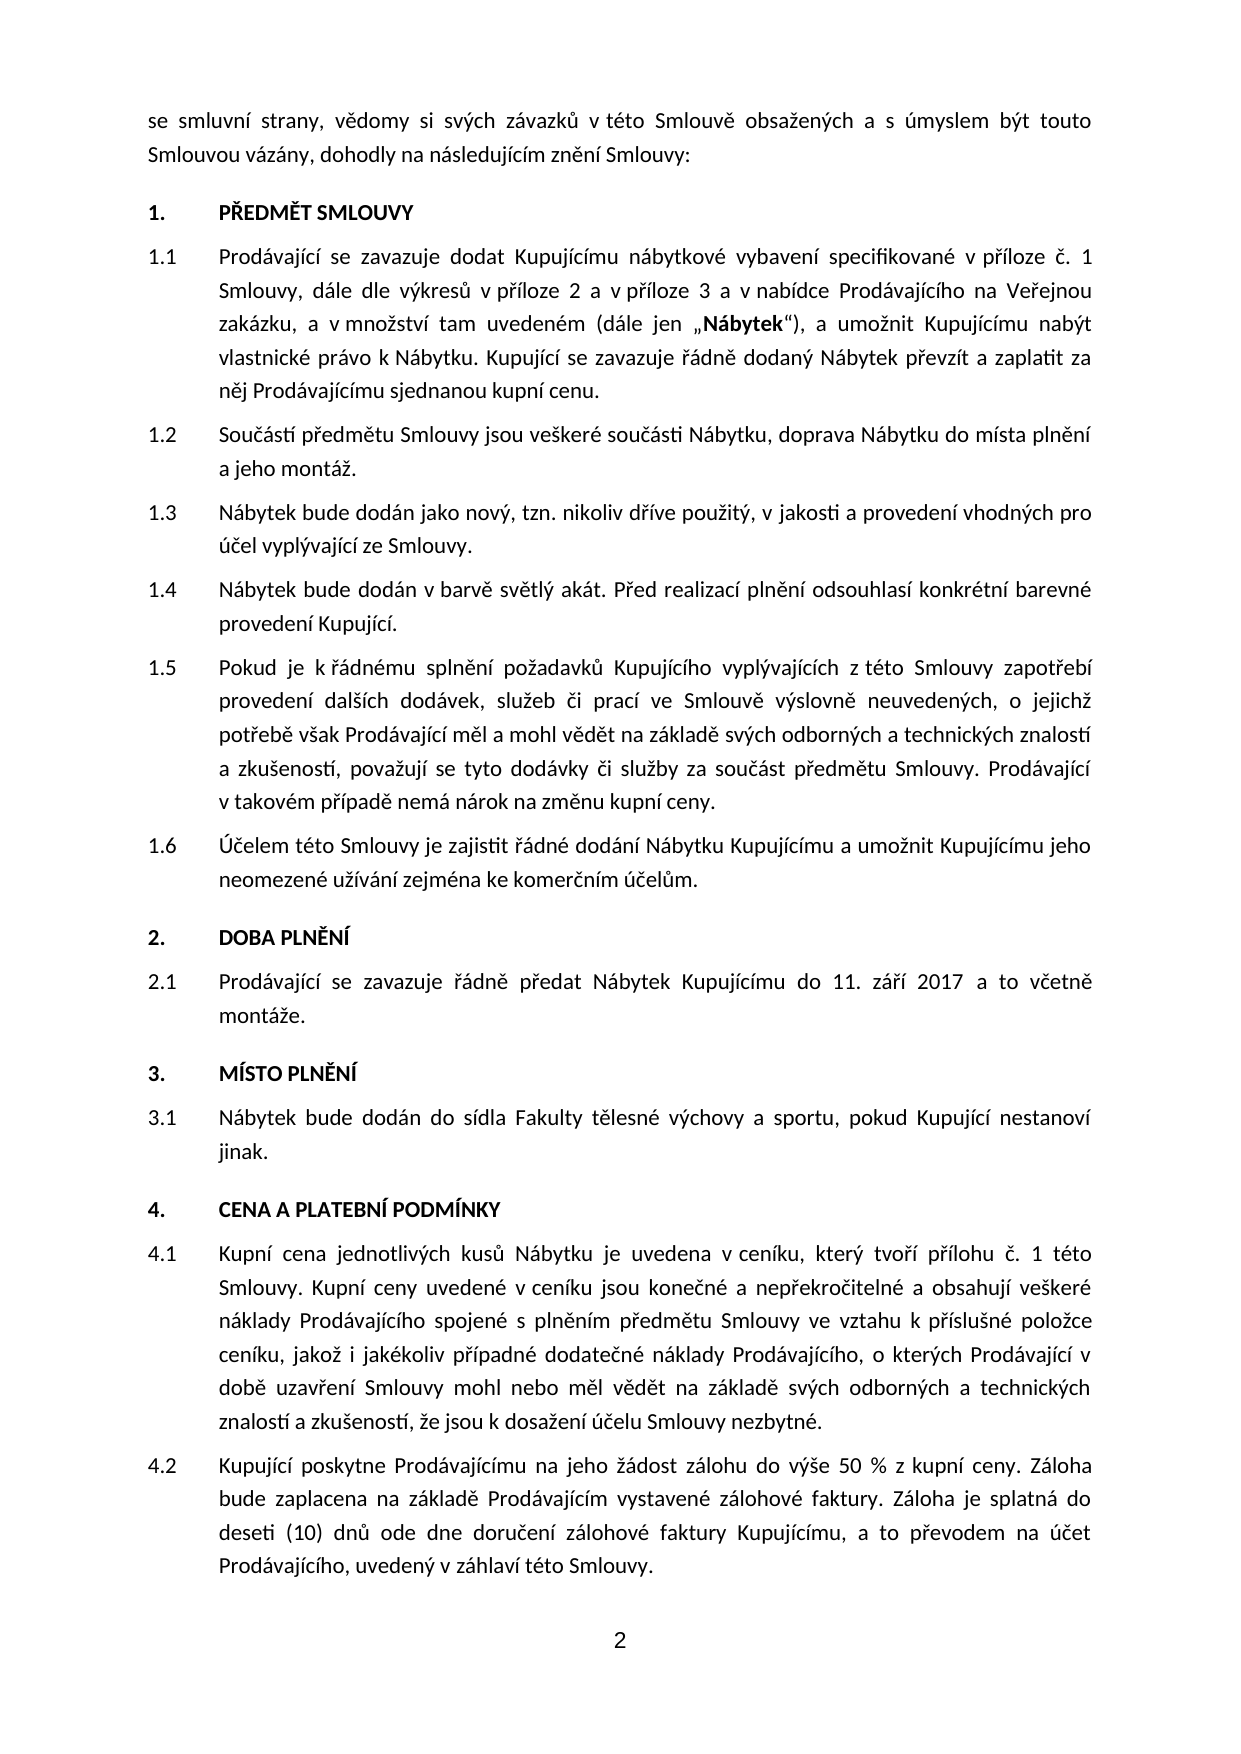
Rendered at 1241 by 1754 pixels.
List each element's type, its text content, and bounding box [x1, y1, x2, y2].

text Součástí předmětu Smlouvy jsou veškeré součásti Nábytku, doprava Nábytku do místa plnění a jeho montáž. [148, 421, 1092, 482]
text se smluvní strany, vědomy si svých závazků v této Smlouvě obsažených a s úmyslem být touto Smlouvou vázány, dohodly na následujícím znění Smlouvy: [148, 106, 1092, 168]
text Nábytek bude dodán v barvě světlý akát. Před realizací plnění odsouhlasí konkrétní barevné provedení Kupující. [148, 576, 1092, 637]
text PŘEDMĚT SMLOUVY [148, 198, 1092, 226]
text MÍSTO PLNĚNÍ [148, 1059, 1092, 1087]
text Účelem této Smlouvy je zajistit řádné dodání Nábytku Kupujícímu a umožnit Kupujícímu jeho neomezené užívání zejména ke komerčním účelům. [148, 831, 1092, 893]
text Kupní cena jednotlivých kusů Nábytku je uvedena v ceníku, který tvoří přílohu č. 1 této Smlouvy. Kupní ceny uvedené v ceníku jsou konečné a nepřekročitelné a obsahují veškeré náklady Prodávajícího spojené s plněním předmětu Smlouvy ve vztahu k příslušné položce ceníku, jakož i jakékoliv případné dodatečné náklady Prodávajícího, o kterých Prodávající v době uzavření Smlouvy mohl nebo měl vědět na základě svých odborných a technických znalostí a zkušeností, že jsou k dosažení účelu Smlouvy nezbytné. [148, 1239, 1092, 1435]
text Kupující poskytne Prodávajícímu na jeho žádost zálohu do výše 50 % z kupní ceny. Záloha bude zaplacena na základě Prodávajícím vystavené zálohové faktury. Záloha je splatná do deseti (10) dnů ode dne doručení zálohové faktury Kupujícímu, a to převodem na účet Prodávajícího, uvedený v záhlaví této Smlouvy. [148, 1451, 1092, 1579]
text Prodávající se zavazuje dodat Kupujícímu nábytkové vybavení specifikované v příloze č. 1 Smlouvy, dále dle výkresů v příloze 2 a v příloze 3 a v nabídce Prodávajícího na Veřejnou zakázku, a v množství tam uvedeném (dále jen „Nábytek“), a umožnit Kupujícímu nabýt vlastnické právo k Nábytku. Kupující se zavazuje řádně dodaný Nábytek převzít a zaplatit za něj Prodávajícímu sjednanou kupní cenu. [148, 242, 1092, 404]
text DOBA PLNĚNÍ [148, 923, 1092, 951]
text Nábytek bude dodán do sídla Fakulty tělesné výchovy a sportu, pokud Kupující nestanoví jinak. [148, 1103, 1092, 1165]
text CENA A PLATEBNÍ PODMÍNKY [148, 1195, 1092, 1223]
text Prodávající se zavazuje řádně předat Nábytek Kupujícímu do 11. září 2017 a to včetně montáže. [148, 967, 1092, 1029]
text Nábytek bude dodán jako nový, tzn. nikoliv dříve použitý, v jakosti a provedení vhodných pro účel vyplývající ze Smlouvy. [148, 498, 1092, 559]
text Pokud je k řádnému splnění požadavků Kupujícího vyplývajících z této Smlouvy zapotřebí provedení dalších dodávek, služeb či prací ve Smlouvě výslovně neuvedených, o jejichž potřebě však Prodávající měl a mohl vědět na základě svých odborných a technických znalostí a zkušeností, považují se tyto dodávky či služby za součást předmětu Smlouvy. Prodávající v takovém případě nemá nárok na změnu kupní ceny. [148, 653, 1092, 815]
